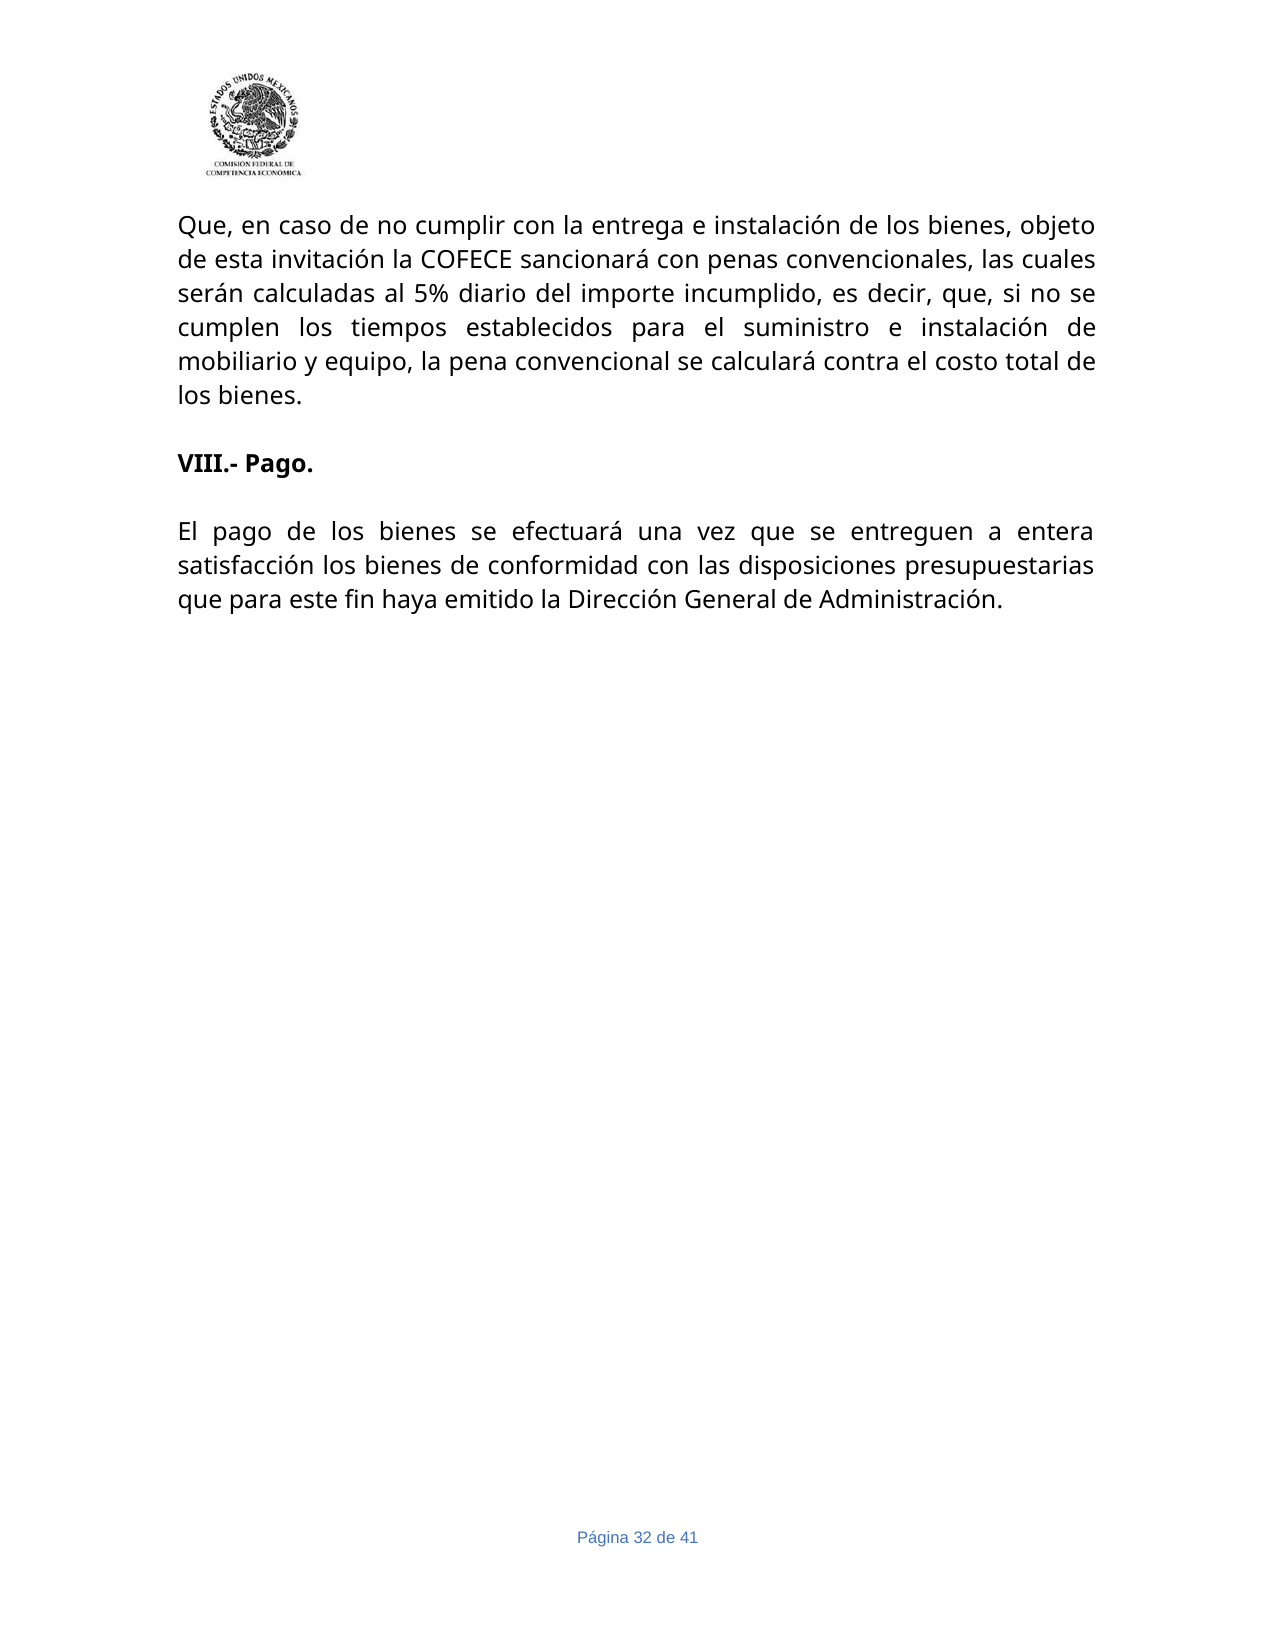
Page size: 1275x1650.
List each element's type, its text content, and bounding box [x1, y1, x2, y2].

text Que, en caso de no cumplir con la entrega e instalación de los bienes, objeto de esta invitación la COFECE sancionará con penas convencionales, las cuales serán calculadas al 5% diario del importe incumplido, es decir, que, si no se cumplen los tiempos establecidos para el suministro e instalación de mobiliario y equipo, la pena convencional se calculará contra el costo total de los bienes. [177, 207, 1098, 412]
text El pago de los bienes se efectuará una vez que se entreguen a entera satisfacción los bienes de conformidad con las disposiciones presupuestarias que para este fin haya emitido la Dirección General de Administración. [177, 514, 1096, 616]
text VIII.- Pago. [177, 446, 1098, 480]
picture [188, 73, 322, 179]
